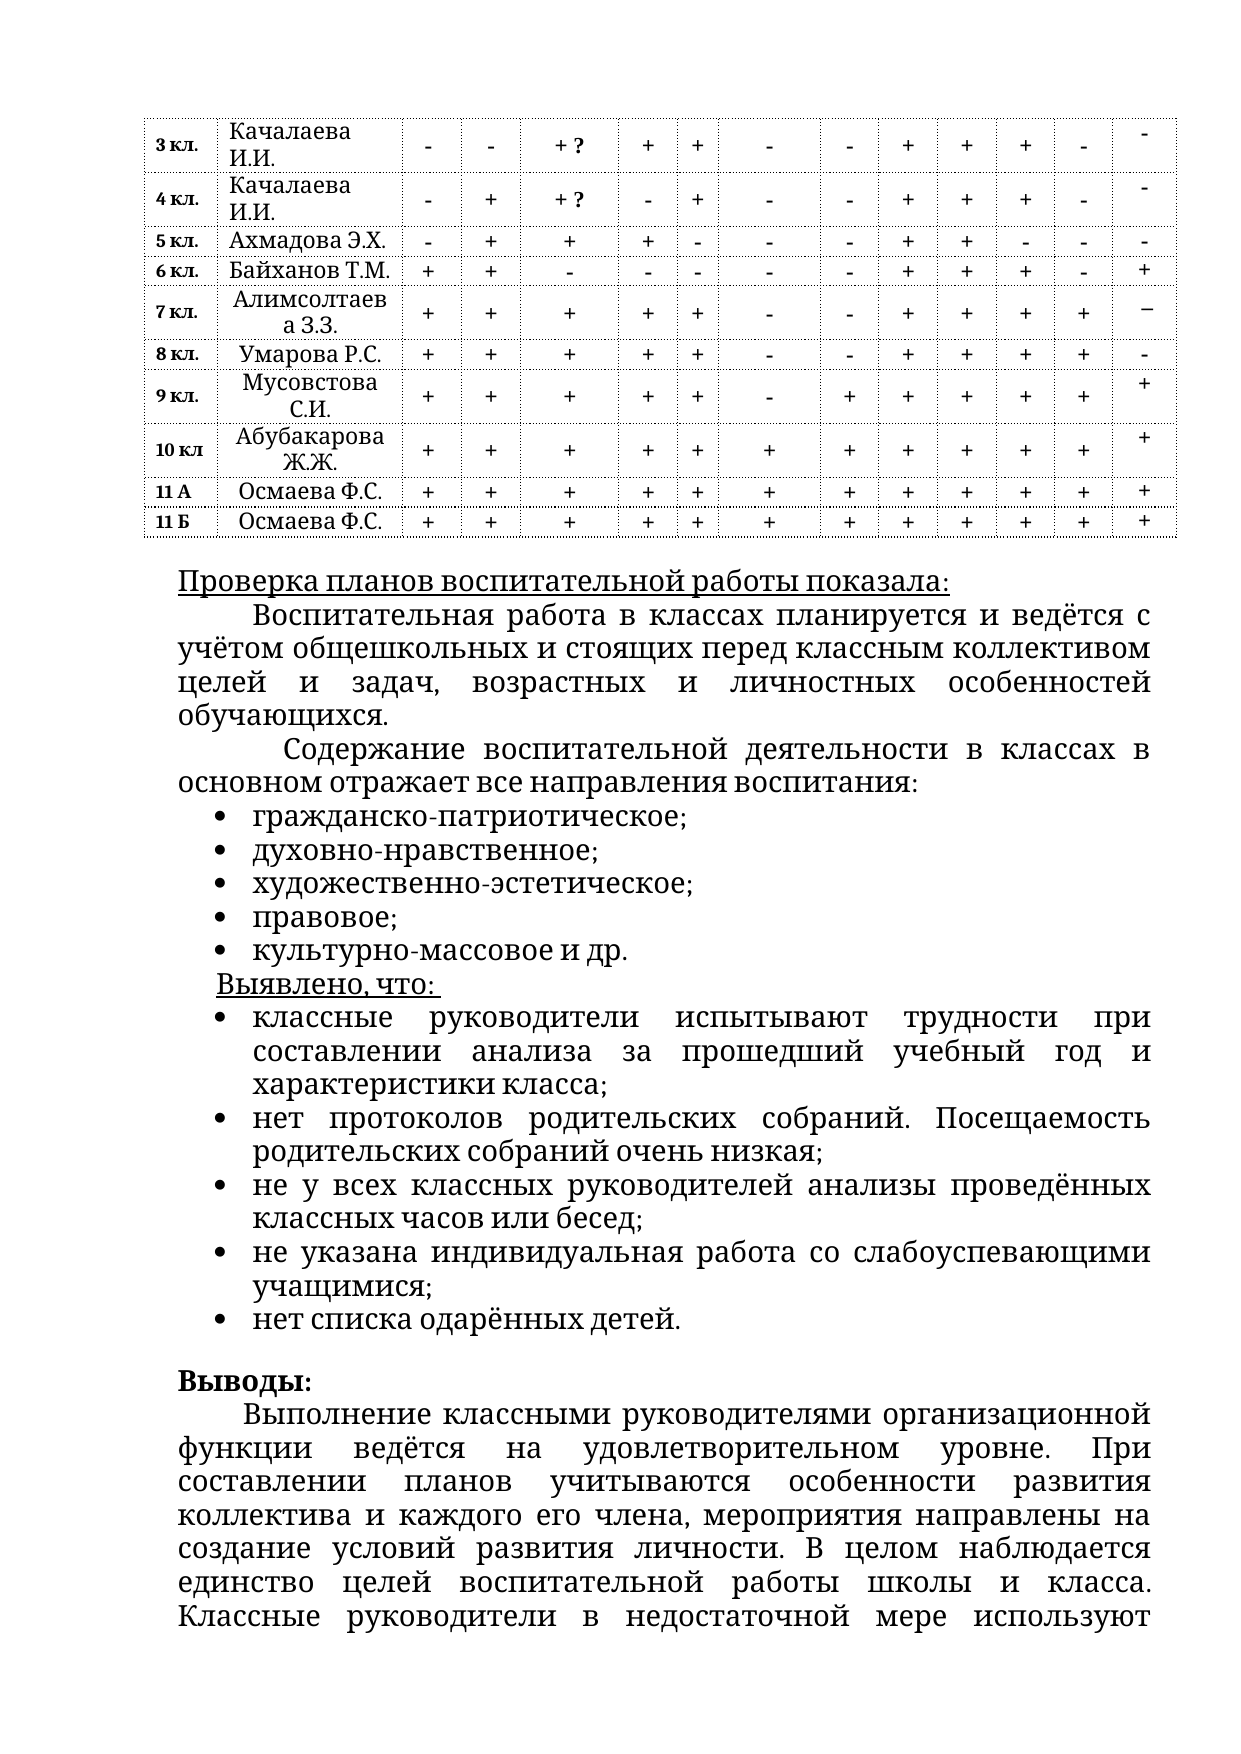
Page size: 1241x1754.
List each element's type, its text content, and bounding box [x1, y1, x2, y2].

table_cell 8 кл. [145, 339, 218, 369]
table_cell + [403, 369, 461, 423]
list правовое; [215, 901, 1152, 934]
table_cell + [403, 285, 461, 339]
table_cell + [520, 506, 619, 536]
table_cell + [1055, 477, 1112, 506]
table_cell + [520, 477, 619, 506]
table_cell _ [1112, 285, 1177, 339]
table_cell + [619, 423, 677, 477]
table_cell - [996, 226, 1055, 256]
table_cell - [403, 118, 461, 172]
table_cell + [820, 423, 879, 477]
table_cell + [677, 285, 718, 339]
table_cell + [461, 369, 520, 423]
table_cell - [718, 226, 820, 256]
list нет протоколов родительских собраний. Посещаемость родительских собраний очень низкая; [215, 1102, 1152, 1169]
table_cell Осмаева Ф.С. [218, 477, 402, 506]
table_cell + [938, 369, 996, 423]
table_cell + [403, 423, 461, 477]
table_cell + [938, 477, 996, 506]
list гражданско-патриотическое; [215, 800, 1152, 834]
table_cell + [996, 477, 1055, 506]
table_cell + [938, 506, 996, 536]
table_cell + [938, 339, 996, 369]
table_cell + [996, 423, 1055, 477]
table_cell + [1112, 423, 1177, 477]
table_cell + [619, 226, 677, 256]
table_cell - [1112, 226, 1177, 256]
table_cell + [520, 423, 619, 477]
table_cell + [520, 226, 619, 256]
table_cell - [820, 285, 879, 339]
table_cell - [403, 226, 461, 256]
table_cell + [879, 369, 937, 423]
list художественно-эстетическое; [215, 867, 1152, 901]
table_cell + [461, 423, 520, 477]
table_cell + [879, 226, 937, 256]
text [177, 1398, 1152, 1633]
table_cell - [619, 256, 677, 285]
table_cell - [1055, 256, 1112, 285]
table_cell Ахмадова Э.Х. [218, 226, 402, 256]
table_cell - [718, 118, 820, 172]
table_cell + [619, 339, 677, 369]
table_cell Абубакарова Ж.Ж. [218, 423, 402, 477]
table_cell + [619, 118, 677, 172]
table_cell + [403, 477, 461, 506]
table_cell + [1055, 339, 1112, 369]
table_cell - [718, 339, 820, 369]
table_cell Алимсолтаева З.З. [218, 285, 402, 339]
table_cell - [820, 256, 879, 285]
table_cell + [1112, 506, 1177, 536]
table_cell 7 кл. [145, 285, 218, 339]
table_cell + [677, 423, 718, 477]
list классные руководители испытывают трудности при составлении анализа за прошедший учебный год и характеристики класса; [215, 1001, 1152, 1102]
table_cell - [820, 118, 879, 172]
table_cell - [520, 256, 619, 285]
table_cell - [820, 226, 879, 256]
table_cell + [461, 285, 520, 339]
table_cell + [879, 339, 937, 369]
table_cell + [820, 506, 879, 536]
table_cell + [520, 285, 619, 339]
table_cell - [1055, 226, 1112, 256]
table_cell + [996, 506, 1055, 536]
list не указана индивидуальная работа со слабоуспевающими учащимися; [215, 1236, 1152, 1303]
table_cell 3 кл. [145, 118, 218, 172]
table_cell + [938, 256, 996, 285]
table_cell + [461, 477, 520, 506]
list духовно-нравственное; [215, 834, 1152, 867]
table_cell - [1112, 118, 1177, 172]
table_cell 11 Б [145, 506, 218, 536]
table_cell - [1055, 118, 1112, 172]
table_cell + ? [520, 172, 619, 226]
table_cell + [996, 118, 1055, 172]
table_cell + [619, 285, 677, 339]
table_cell + [619, 506, 677, 536]
table_cell + [996, 369, 1055, 423]
table_cell - [677, 256, 718, 285]
table_cell + [879, 256, 937, 285]
text Проверка планов воспитательной работы показала: [177, 565, 1152, 599]
table_cell Байханов Т.М. [218, 256, 402, 285]
table_cell + [820, 369, 879, 423]
table_cell + [461, 339, 520, 369]
table_cell + [1055, 506, 1112, 536]
table_cell - [718, 369, 820, 423]
table_cell + [461, 172, 520, 226]
table_cell + [879, 285, 937, 339]
table_cell + [996, 339, 1055, 369]
table_cell + [938, 285, 996, 339]
table_cell + [938, 423, 996, 477]
table_cell + [403, 256, 461, 285]
table_cell + [461, 506, 520, 536]
table_cell 10 кл [145, 423, 218, 477]
table_cell - [820, 172, 879, 226]
table_cell 11 А [145, 477, 218, 506]
table_cell Качалаева И.И. [218, 118, 402, 172]
table_cell + [879, 506, 937, 536]
table_cell + [677, 339, 718, 369]
text Выводы: [177, 1365, 1152, 1398]
table_cell + [996, 172, 1055, 226]
table_cell + [619, 369, 677, 423]
table_cell + [1112, 369, 1177, 423]
table_cell 9 кл. [145, 369, 218, 423]
table_cell Мусовстова С.И. [218, 369, 402, 423]
table_cell + [938, 172, 996, 226]
list культурно-массовое и др. [215, 934, 1152, 968]
table_cell + [996, 285, 1055, 339]
table_cell + [1112, 477, 1177, 506]
table_cell + [403, 339, 461, 369]
table_cell - [619, 172, 677, 226]
table_cell + [879, 118, 937, 172]
table_cell - [718, 172, 820, 226]
list нет списка одарённых детей. [215, 1303, 1152, 1337]
table_cell - [718, 285, 820, 339]
table_cell 6 кл. [145, 256, 218, 285]
table_cell + [938, 118, 996, 172]
table_cell + [1055, 369, 1112, 423]
table_cell + [879, 477, 937, 506]
table_cell + [938, 226, 996, 256]
text Содержание воспитательной деятельности в классах в основном отражает все направления воспитания: [177, 733, 1152, 800]
table_cell - [718, 256, 820, 285]
table_cell - [677, 226, 718, 256]
table_cell Умарова Р.С. [218, 339, 402, 369]
table_cell + [996, 256, 1055, 285]
table_cell Осмаева Ф.С. [218, 506, 402, 536]
table_cell + [677, 172, 718, 226]
table_cell + [520, 339, 619, 369]
table_cell 4 кл. [145, 172, 218, 226]
table_cell + [520, 369, 619, 423]
table_cell + [1055, 423, 1112, 477]
table_cell + [718, 506, 820, 536]
list не у всех классных руководителей анализы проведённых классных часов или бесед; [215, 1169, 1152, 1236]
table_cell + [718, 423, 820, 477]
text Воспитательная работа в классах планируется и ведётся с учётом общешкольных и стоящих перед классным коллективом целей и задач, возрастных и личностных особенностей обучающихся. [177, 599, 1152, 733]
table_cell + [879, 423, 937, 477]
text Выявлено, что: [177, 968, 1152, 1001]
table_cell + [820, 477, 879, 506]
table_cell + [677, 369, 718, 423]
table_cell - [1112, 339, 1177, 369]
table_cell + [677, 506, 718, 536]
table_cell - [1055, 172, 1112, 226]
table_cell + [461, 256, 520, 285]
table_cell - [461, 118, 520, 172]
table_cell Качалаева И.И. [218, 172, 402, 226]
table_cell + [677, 118, 718, 172]
table_cell + [879, 172, 937, 226]
table_cell 5 кл. [145, 226, 218, 256]
table_cell + [677, 477, 718, 506]
table_cell - [403, 172, 461, 226]
table_cell + [403, 506, 461, 536]
table_cell - [820, 339, 879, 369]
table_cell + [619, 477, 677, 506]
table_cell + ? [520, 118, 619, 172]
table_cell - [1112, 172, 1177, 226]
table_cell + [461, 226, 520, 256]
table_cell + [718, 477, 820, 506]
table_cell + [1055, 285, 1112, 339]
table_cell + [1112, 256, 1177, 285]
